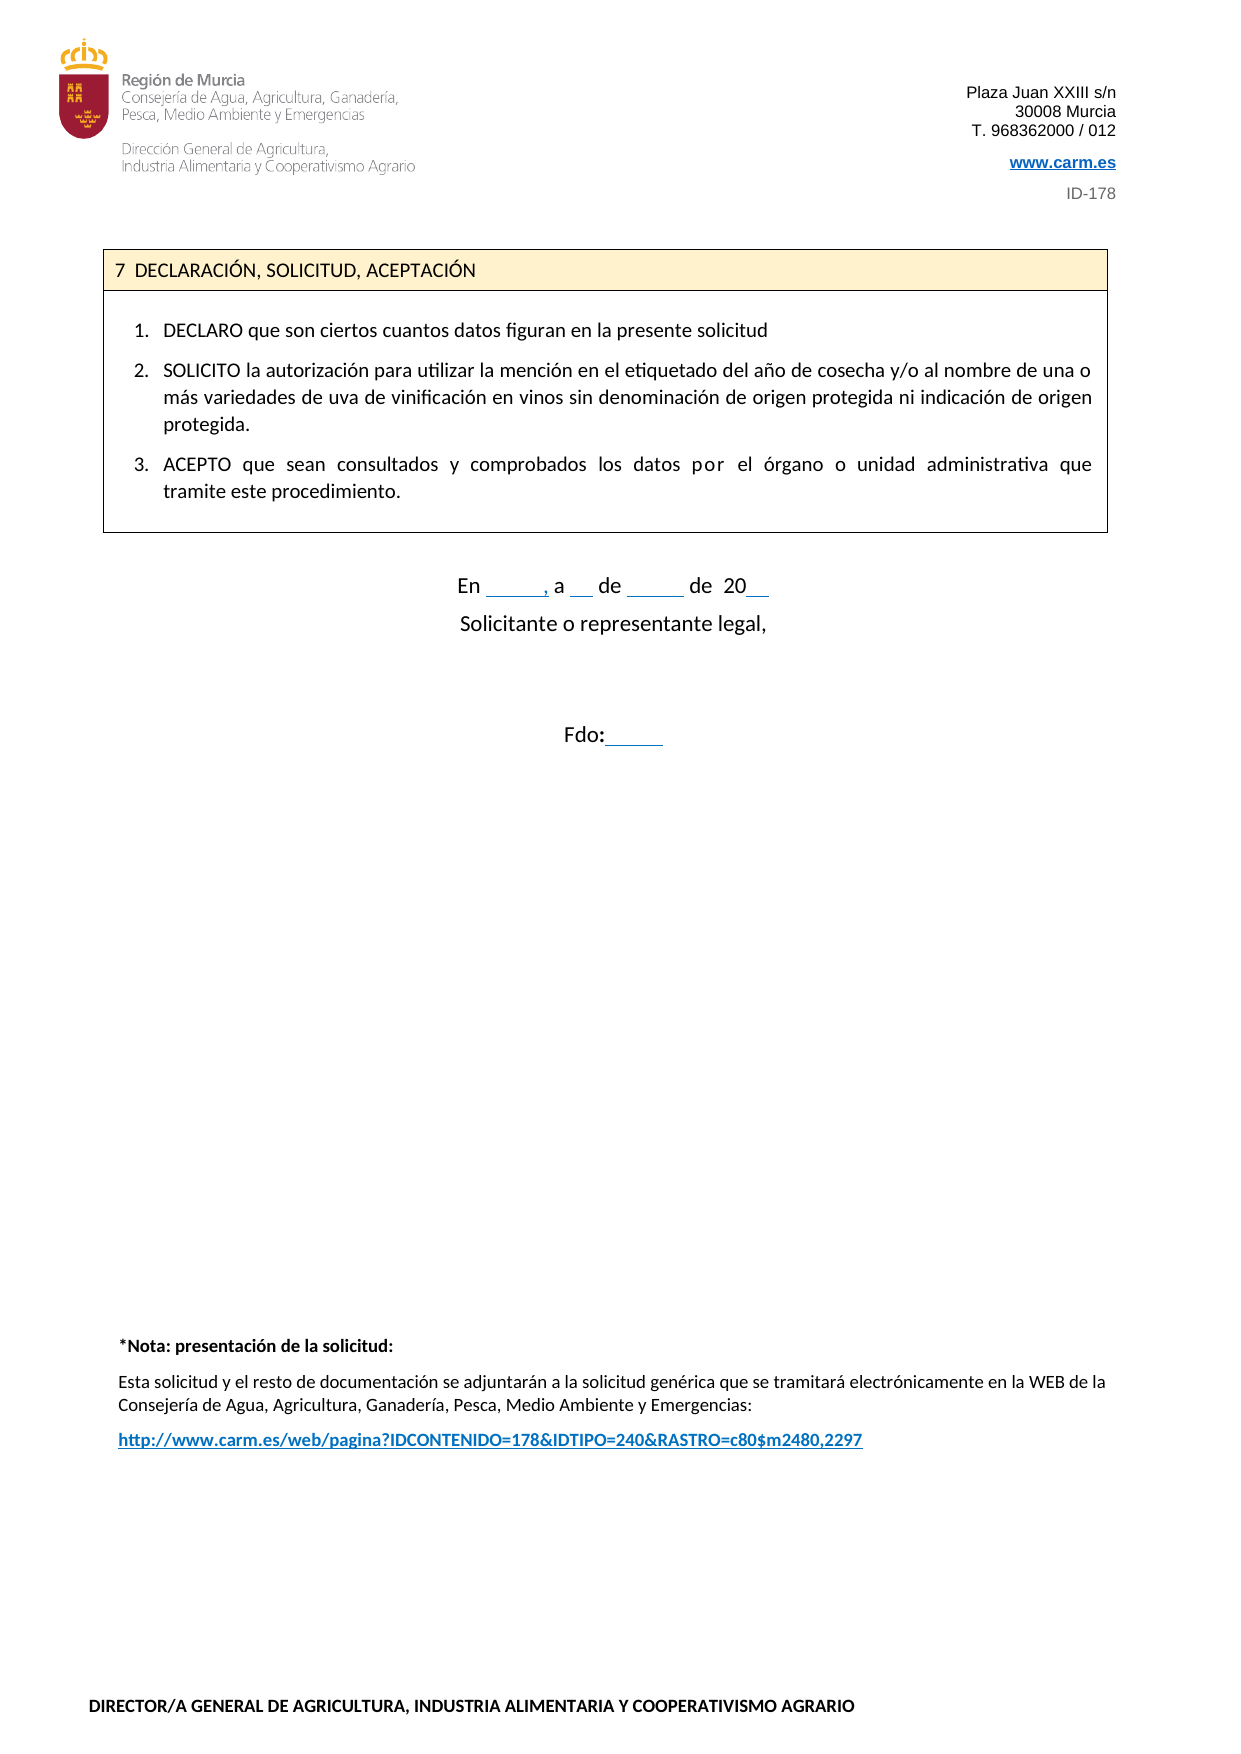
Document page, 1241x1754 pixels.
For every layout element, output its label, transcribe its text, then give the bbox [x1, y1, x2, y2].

text Esta solicitud y el resto de documentación se adjuntarán a la solicitud genérica que se tramitará electrónicamente en la WEB de la Consejería de Agua, Agricultura, Ganadería, Pesca, Medio Ambiente y Emergencias: [118, 1370, 1108, 1416]
text Fdo: [118, 721, 1108, 748]
picture [29, 6, 446, 193]
table_header 7 DECLARACIÓN, SOLICITUD, ACEPTACIÓN [104, 250, 1107, 290]
text http://www.carm.es/web/pagina?IDCONTENIDO=178&IDTIPO=240&RASTRO=c80$m2480,2297 [118, 1428, 1108, 1451]
table_cell DECLARO que son ciertos cuantos datos figuran en la presente solicitud SOLICITO la autorización para utilizar la mención en el etiquetado del año de cosecha y/o al nombre de una o más variedades de uva de vinificación en vinos sin denominación de origen protegida ni indicación de origen protegida. ACEPTO que sean consultados y comprobados los datos por el órgano o unidad administrativa que tramite este procedimiento. [104, 291, 1107, 532]
text Solicitante o representante legal, [118, 611, 1108, 636]
text En , a de de 20 [118, 574, 1108, 599]
text *Nota: presentación de la solicitud: [118, 1334, 1108, 1357]
